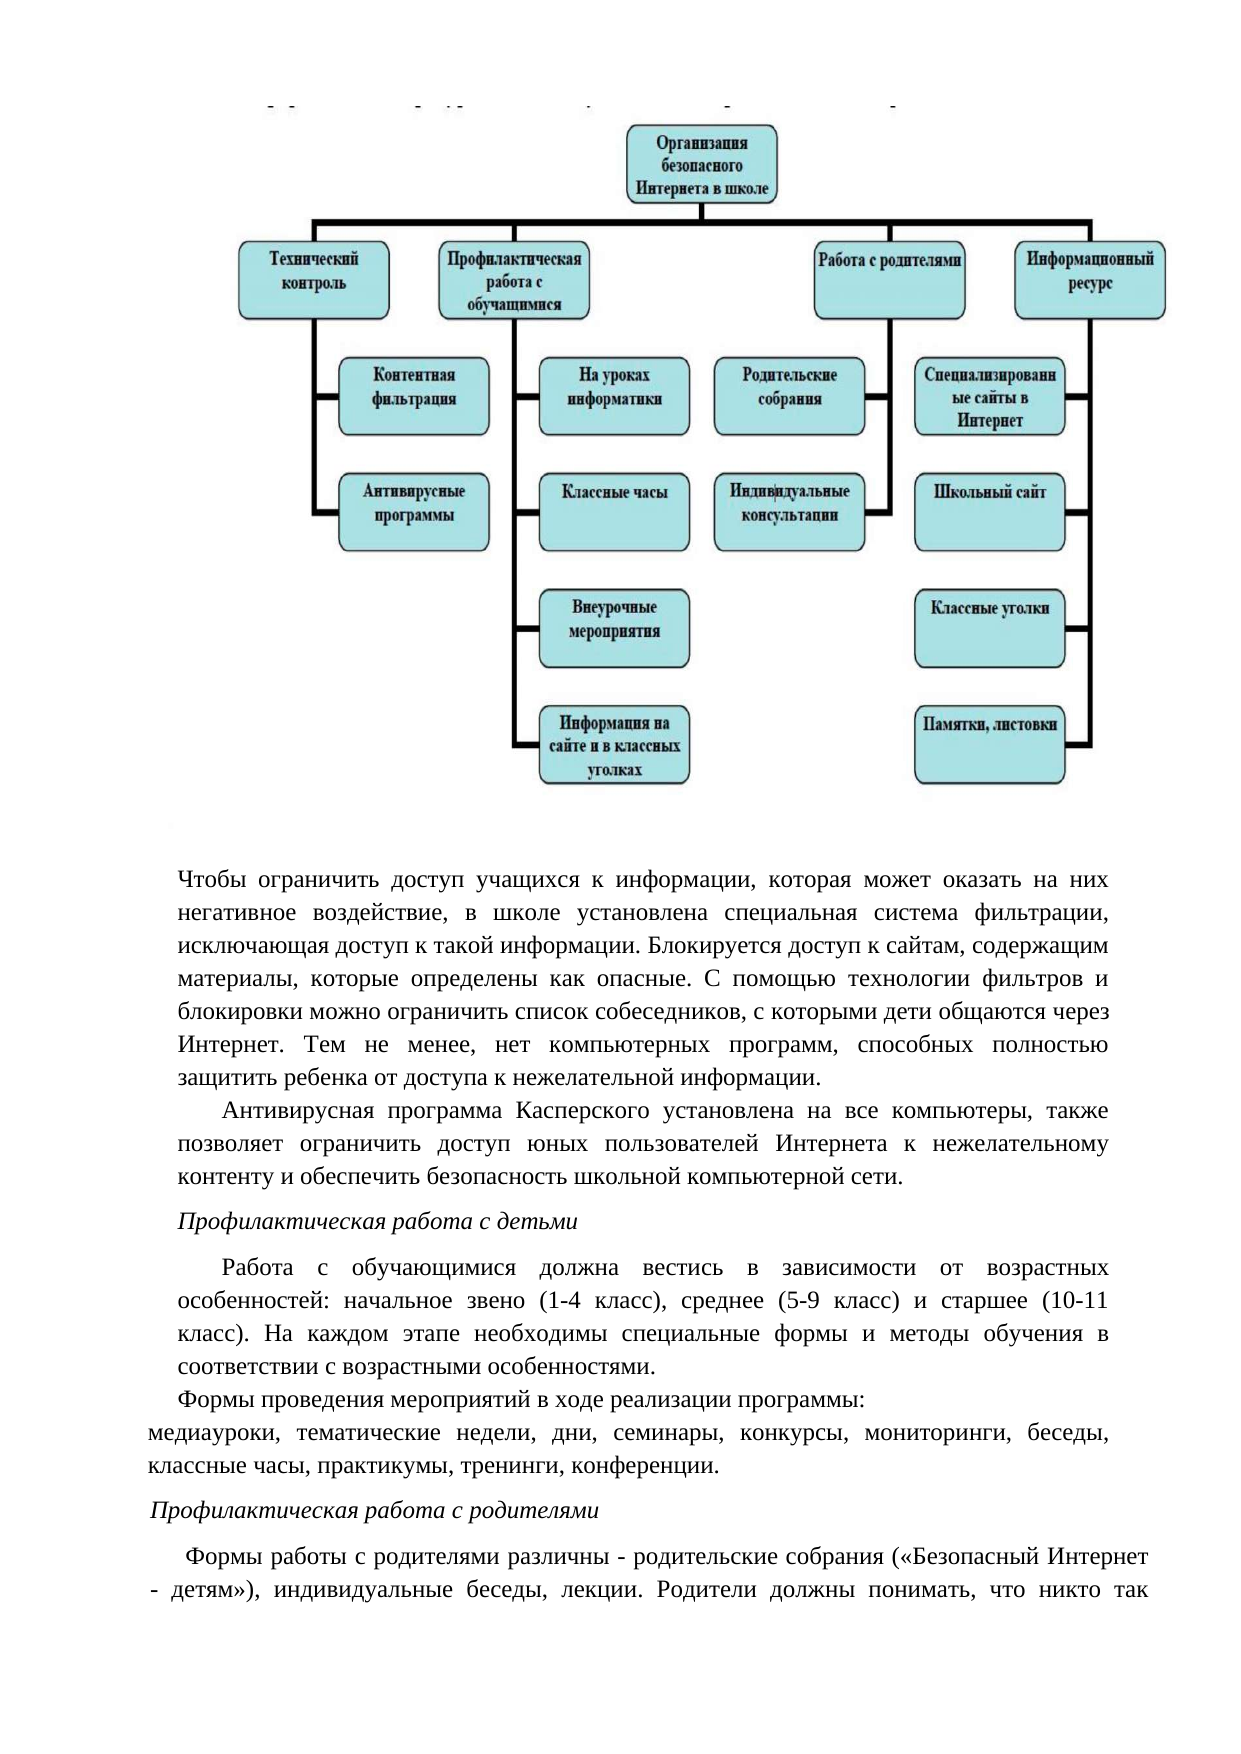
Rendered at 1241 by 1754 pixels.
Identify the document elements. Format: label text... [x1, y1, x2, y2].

text Формы проведения мероприятий в ходе реализации программы: [177, 1384, 1152, 1413]
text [150, 1541, 1149, 1603]
text медиауроки, тематические недели, дни, семинары, конкурсы, мониторинги, беседы, классные часы, практикумы, тренинги, конференции. [148, 1417, 1110, 1479]
text Профилактическая работа с родителями [150, 1496, 1152, 1524]
text Антивирусная программа Касперского установлена на все компьютеры, также позволяет ограничить доступ юных пользователей Интернета к нежелательному контенту и обеспечить безопасность школьной компьютерной сети. [177, 1095, 1110, 1190]
picture [147, 106, 1205, 829]
text Профилактическая работа с детьми [177, 1206, 1152, 1235]
text Чтобы ограничить доступ учащихся к информации, которая может оказать на них негативное воздействие, в школе установлена специальная система фильтрации, исключающая доступ к такой информации. Блокируется доступ к сайтам, содержащим материалы, которые определены как опасные. С помощью технологии фильтров и блокировки можно ограничить список собеседников, с которыми дети общаются через Интернет. Тем не менее, нет компьютерных программ, способных полностью защитить ребенка от доступа к нежелательной информации. [177, 864, 1110, 1091]
text Работа с обучающимися должна вестись в зависимости от возрастных особенностей: начальное звено (1-4 класс), среднее (5-9 класс) и старшее (10-11 класс). На каждом этапе необходимы специальные формы и методы обучения в соответствии с возрастными особенностями. [177, 1252, 1110, 1380]
